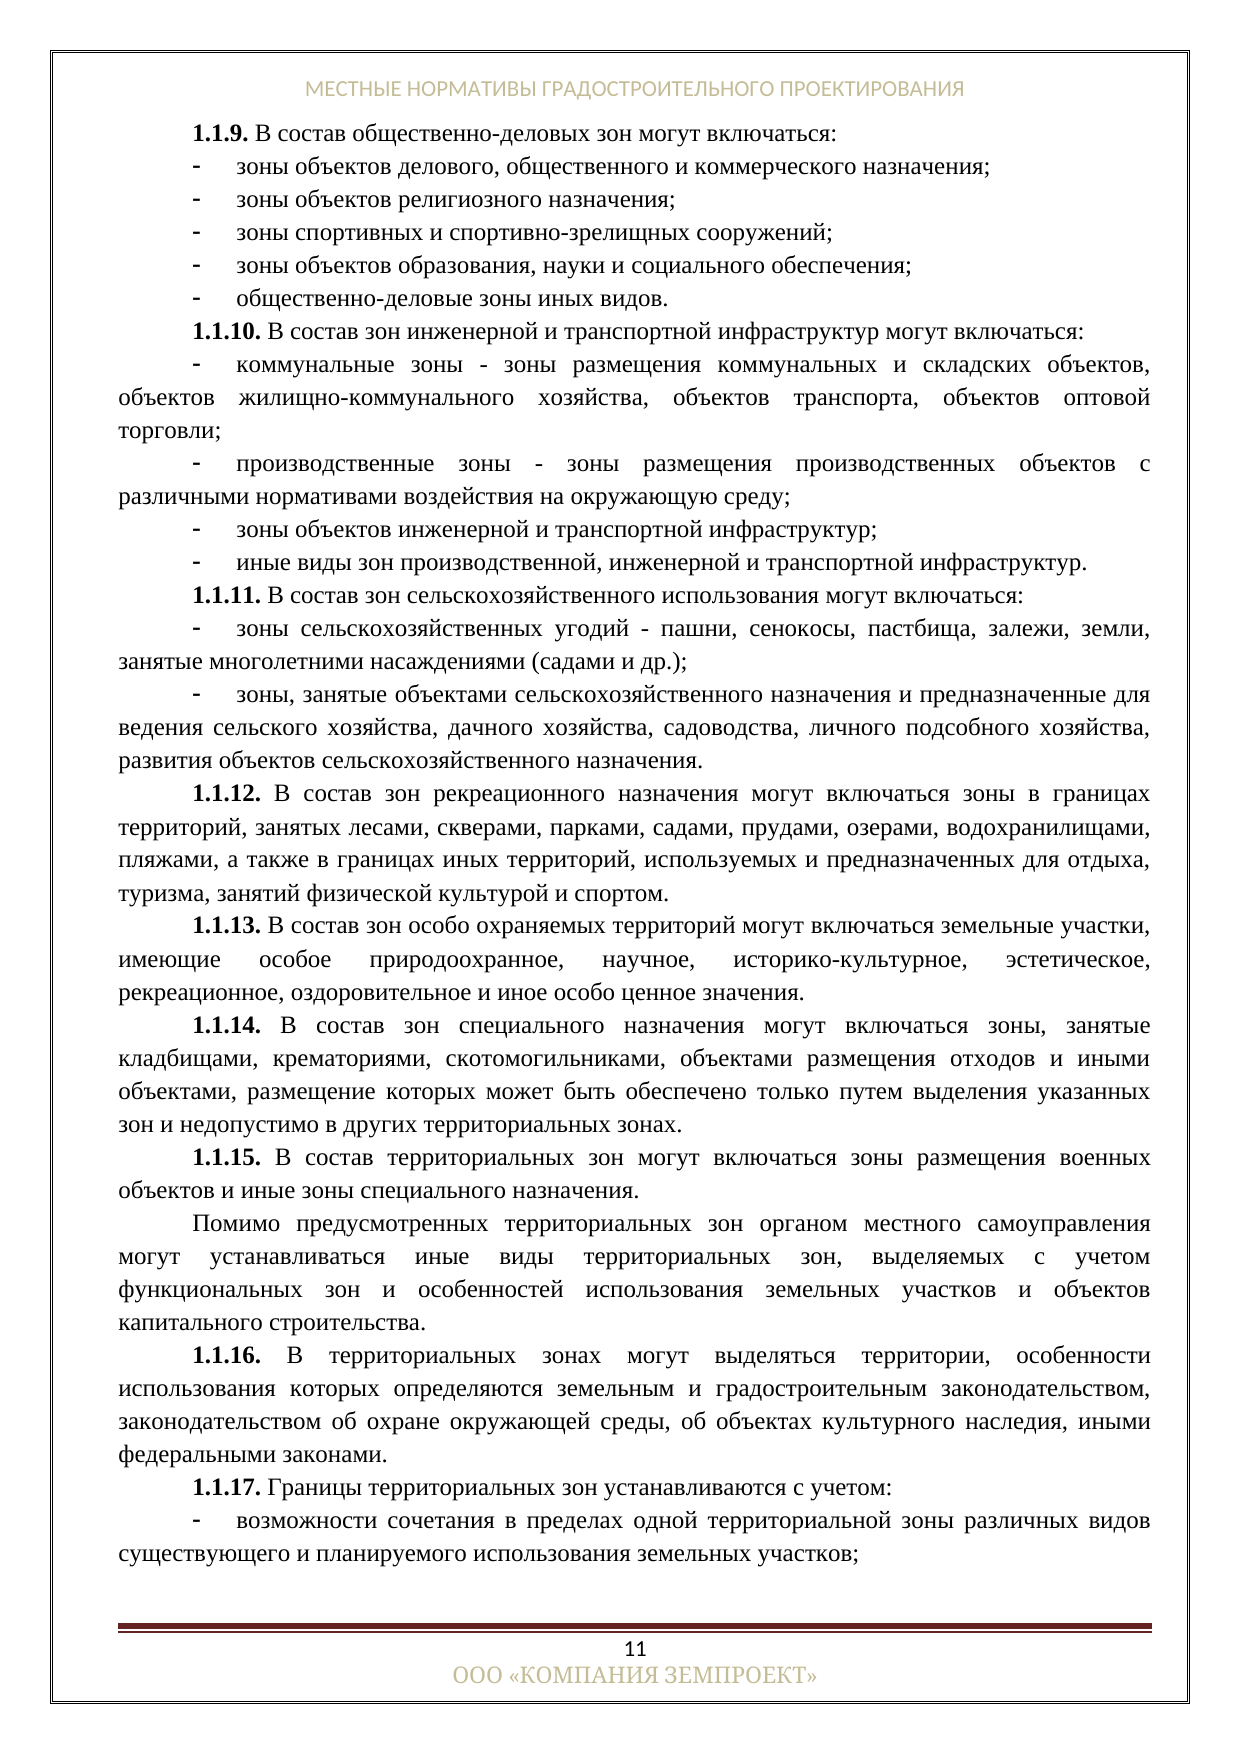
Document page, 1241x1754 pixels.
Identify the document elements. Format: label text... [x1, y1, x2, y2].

list иные виды зон производственной, инженерной и транспортной инфраструктур. [118, 547, 1152, 576]
list зоны сельскохозяйственных угодий - пашни, сенокосы, пастбища, залежи, земли, занятые многолетними насаждениями (садами и др.); [118, 613, 1152, 675]
text 1.1.11. В состав зон сельскохозяйственного использования могут включаться: [118, 580, 1152, 609]
list возможности сочетания в пределах одной территориальной зоны различных видов существующего и планируемого использования земельных участков; [118, 1505, 1152, 1567]
list зоны объектов инженерной и транспортной инфраструктур; [118, 514, 1152, 543]
text 1.1.12. В состав зон рекреационного назначения могут включаться зоны в границах территорий, занятых лесами, скверами, парками, садами, прудами, озерами, водохранилищами, пляжами, а также в границах иных территорий, используемых и предназначенных для отдыха, туризма, занятий физической культурой и спортом. [118, 778, 1152, 906]
list коммунальные зоны - зоны размещения коммунальных и складских объектов, объектов жилищно-коммунального хозяйства, объектов транспорта, объектов оптовой торговли; [118, 349, 1152, 444]
text 1.1.10. В состав зон инженерной и транспортной инфраструктур могут включаться: [118, 316, 1152, 345]
text 1.1.16. В территориальных зонах могут выделяться территории, особенности использования которых определяются земельным и градостроительным законодательством, законодательством об охране окружающей среды, об объектах культурного наследия, иными федеральными законами. [118, 1340, 1152, 1468]
list зоны объектов делового, общественного и коммерческого назначения; [118, 151, 1152, 180]
text Помимо предусмотренных территориальных зон органом местного самоуправления могут устанавливаться иные виды территориальных зон, выделяемых с учетом функциональных зон и особенностей использования земельных участков и объектов капитального строительства. [118, 1208, 1152, 1336]
list общественно-деловые зоны иных видов. [118, 283, 1152, 312]
text 1.1.15. В состав территориальных зон могут включаться зоны размещения военных объектов и иные зоны специального назначения. [118, 1142, 1152, 1203]
list зоны спортивных и спортивно-зрелищных сооружений; [118, 217, 1152, 246]
list производственные зоны - зоны размещения производственных объектов с различными нормативами воздействия на окружающую среду; [118, 448, 1152, 510]
list зоны, занятые объектами сельскохозяйственного назначения и предназначенные для ведения сельского хозяйства, дачного хозяйства, садоводства, личного подсобного хозяйства, развития объектов сельскохозяйственного назначения. [118, 679, 1152, 774]
text 1.1.14. В состав зон специального назначения могут включаться зоны, занятые кладбищами, крематориями, скотомогильниками, объектами размещения отходов и иными объектами, размещение которых может быть обеспечено только путем выделения указанных зон и недопустимо в других территориальных зонах. [118, 1010, 1152, 1137]
text 1.1.13. В состав зон особо охраняемых территорий могут включаться земельные участки, имеющие особое природоохранное, научное, историко-культурное, эстетическое, рекреационное, оздоровительное и иное особо ценное значения. [118, 911, 1152, 1005]
list зоны объектов образования, науки и социального обеспечения; [118, 250, 1152, 279]
text 1.1.9. В состав общественно-деловых зон могут включаться: [118, 118, 1152, 147]
text 1.1.17. Границы территориальных зон устанавливаются с учетом: [118, 1472, 1152, 1501]
list зоны объектов религиозного назначения; [118, 184, 1152, 213]
